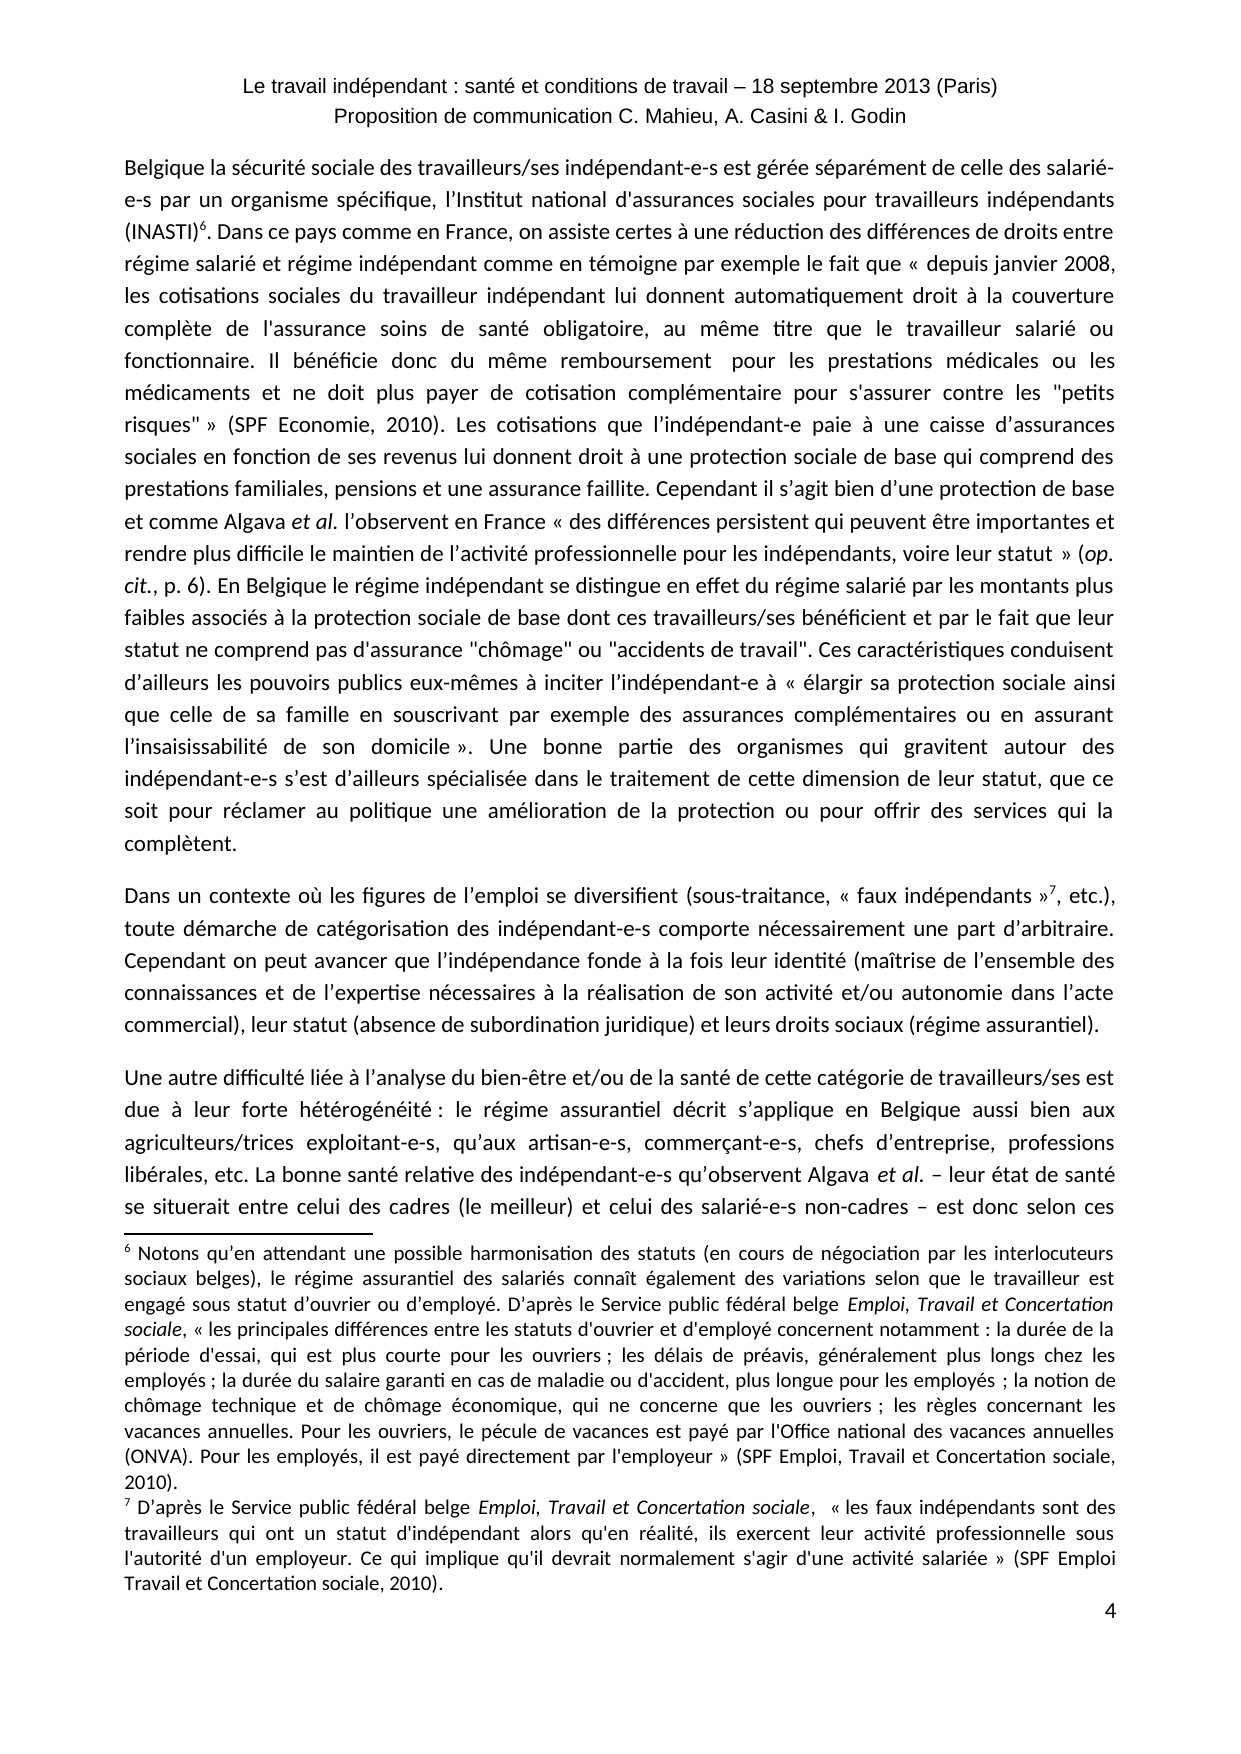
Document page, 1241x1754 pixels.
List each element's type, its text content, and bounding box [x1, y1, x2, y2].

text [124, 153, 1116, 857]
text Dans un contexte où les figures de l’emploi se diversifient (sous-traitance, « faux indépendants », etc.), toute démarche de catégorisation des indépendant-e-s comporte nécessairement une part d’arbitraire. Cependant on peut avancer que l’indépendance fonde à la fois leur identité (maîtrise de l’ensemble des connaissances et de l’expertise nécessaires à la réalisation de son activité et/ou autonomie dans l’acte commercial), leur statut (absence de subordination juridique) et leurs droits sociaux (régime assurantiel). [124, 882, 1116, 1038]
text Une autre difficulté liée à l’analyse du bien-être et/ou de la santé de cette catégorie de travailleurs/ses est due à leur forte hétérogénéité : le régime assurantiel décrit s’applique en Belgique aussi bien aux agriculteurs/trices exploitant-e-s, qu’aux artisan-e-s, commerçant-e-s, chefs d’entreprise, professions libérales, etc. La bonne santé relative des indépendant-e-s qu’observent Algava et al. – leur état de santé se situerait entre celui des cadres (le meilleur) et celui des salarié-e-s non-cadres – est donc selon ces auteur-e-s à tester et approfondir par des explorations ultérieures. À cet égard, l’emploi d’une méthode qualitative permet d’opérer une sélectivité sur le terrain et de réduire empiriquement l’hétérogénéité de professions et de statuts. Celle-ci est donc moindre dans notre échantillon que dans la catégorie statistique des « non-salariés » qu’Algava et al. ont réussi à isoler comme approximation acceptable du type de travailleurs/ses visés. Dans le milieu urbanisé de la Région Bruxelles-capitale, nous avons en effet choisi de mener nos entretiens qualitatifs exclusivement auprès des travailleurs/ses du tertiaire – ce qui exclut les agriculteurs/trices ou les indépendant-e-s du secteur industriel – et de nous intéresser aux métiers relationnels impliquant un registre d’action commercial en excluant les professions libérales dont l’identité, le statut et le mode d’organisation collective sont caractérisés par la mission de service public qui leur est dévolue. Une certaine hétérogénéité subsiste cependant dans notre échantillon qui compte à la fois des détaillants (marchand-e-s de chaussures, de vêtements, dirigeants de bazar) et des artisan-e-s (traiteurs, restaurateurs, bouchers et coiffeurs). Il va de soi que les risques professionnels sont diversement répartis selon la nature de ces différents métiers, nous nous centrerons toutefois dans la suite de cet exposé sur une dimension qui leur est commune, la gestion de la relation à la clientèle. [124, 1063, 1116, 1220]
